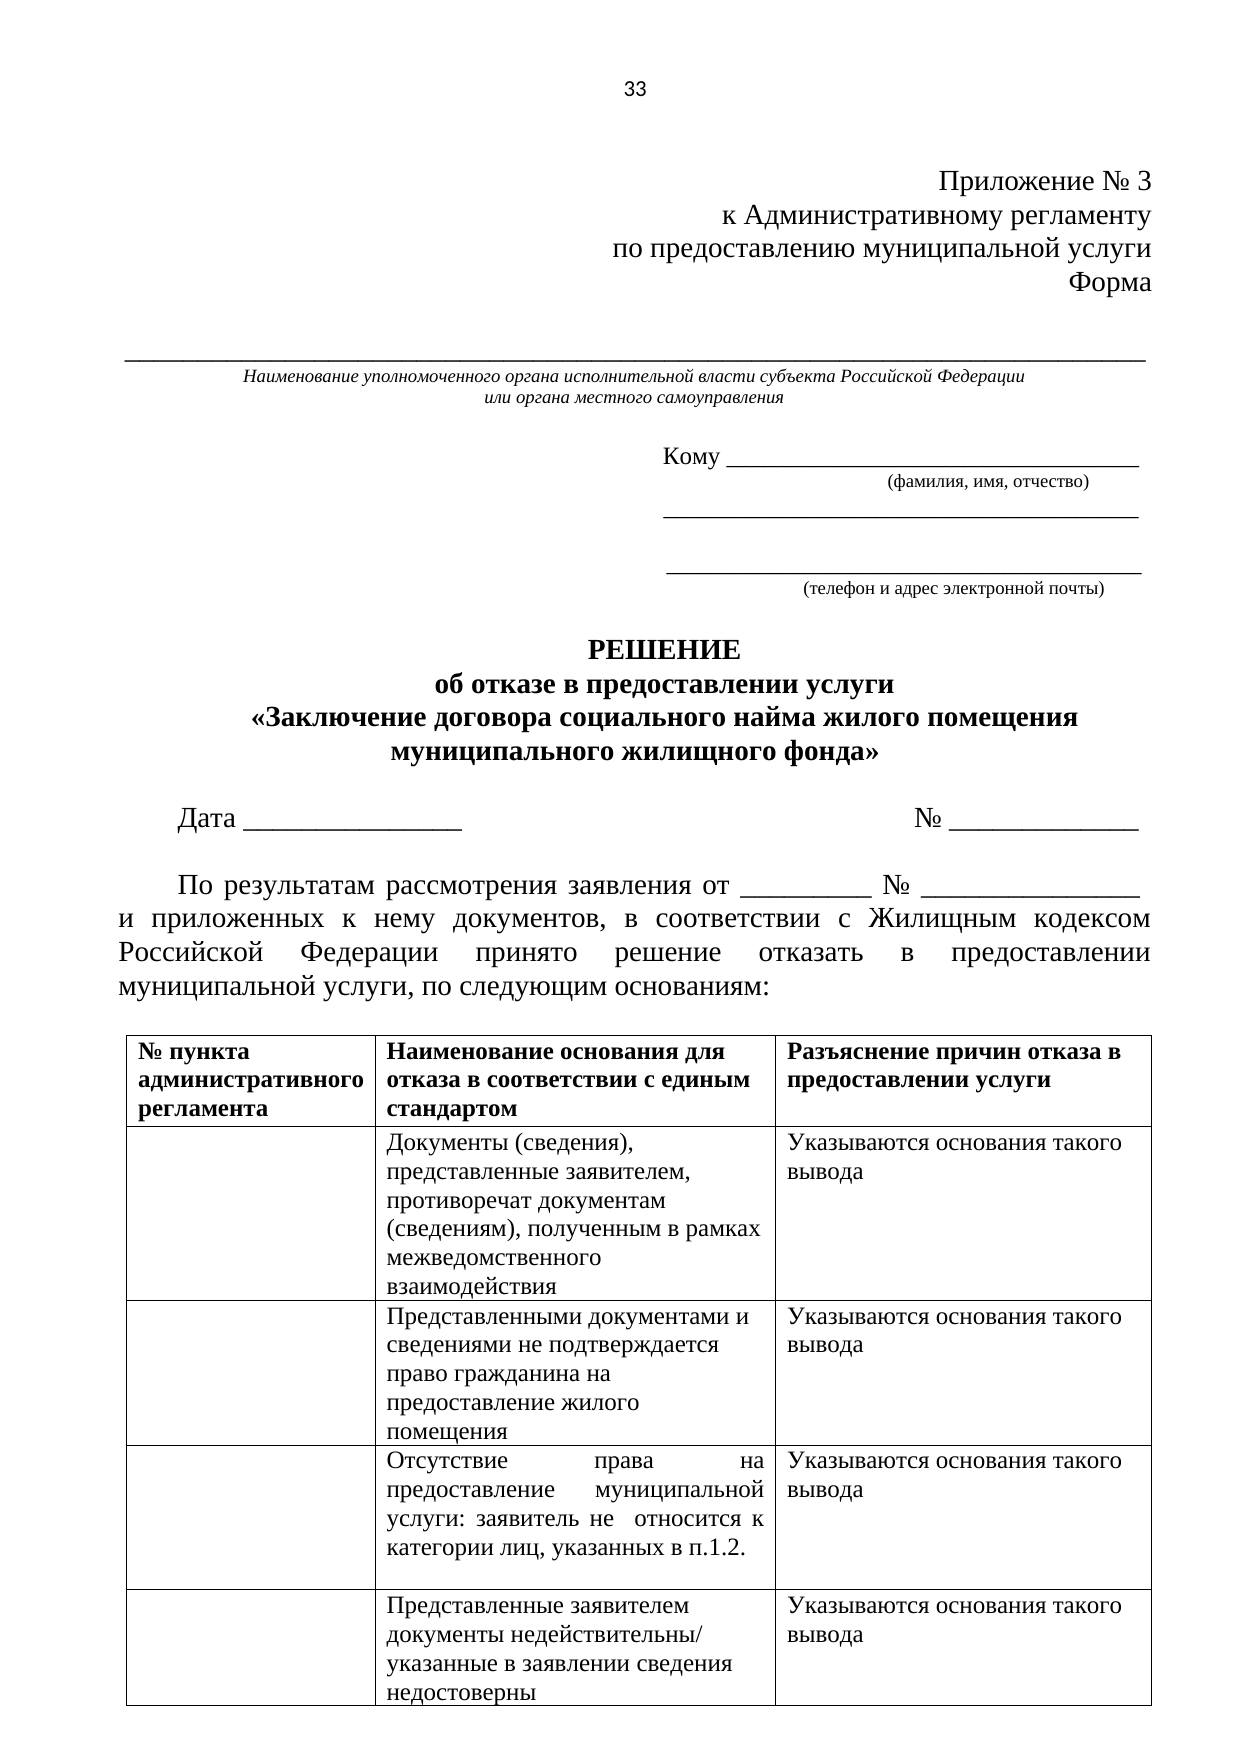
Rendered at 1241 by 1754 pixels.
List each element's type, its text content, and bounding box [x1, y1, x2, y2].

text ______________________________________________________________________ [118, 331, 1152, 365]
table_cell Представленными документами и сведениями не подтверждается право гражданина на предоставление жилого помещения [376, 1301, 775, 1444]
text по предоставлению муниципальной услуги [532, 231, 1152, 264]
text Форма [118, 264, 1152, 298]
text ______________________________________ [118, 492, 1152, 520]
text или органа местного самоуправления [118, 386, 1152, 408]
text (фамилия, имя, отчество) [118, 470, 1152, 492]
text об отказе в предоставлении услуги [118, 666, 1152, 699]
text Дата _______________ № _____________ [118, 800, 1152, 833]
text Наименование уполномоченного органа исполнительной власти субъекта Российской Федерации [118, 365, 1152, 386]
table_cell [127, 1446, 375, 1589]
table_cell [127, 1590, 375, 1705]
table_cell [127, 1127, 375, 1300]
table_header Наименование основания для отказа в соответствии с единым стандартом [376, 1036, 775, 1126]
table_header Разъяснение причин отказа в предоставлении услуги [776, 1036, 1151, 1126]
text (телефон и адрес электронной почты) [118, 577, 1152, 599]
text к Административному регламенту [532, 197, 1152, 231]
text Приложение № 3 [118, 163, 1152, 197]
table_cell Указываются основания такого вывода [776, 1127, 1151, 1300]
table_cell Указываются основания такого вывода [776, 1446, 1151, 1589]
text «Заключение договора социального найма жилого помещения муниципального жилищного фонда» [118, 699, 1152, 766]
text По результатам рассмотрения заявления от _________ № _______________ и приложенных к нему документов, в соответствии с Жилищным кодексом Российской Федерации принято решение отказать в предоставлении муниципальной услуги, по следующим основаниям: [118, 867, 1152, 1001]
text Кому _________________________________ [118, 441, 1152, 470]
table_header № пункта административного регламента [127, 1036, 375, 1126]
table_cell [127, 1301, 375, 1444]
table_cell Представленные заявителем документы недействительны/ указанные в заявлении сведения недостоверны [376, 1590, 775, 1705]
table_cell Указываются основания такого вывода [776, 1590, 1151, 1705]
text ______________________________________ [118, 548, 1152, 577]
table_cell Указываются основания такого вывода [776, 1301, 1151, 1444]
text РЕШЕНИЕ [118, 632, 1152, 666]
table_cell Отсутствие права на предоставление муниципальной услуги: заявитель не относится к категории лиц, указанных в п.1.2. [376, 1446, 775, 1589]
table_cell Документы (сведения), представленные заявителем, противоречат документам (сведениям), полученным в рамках межведомственного взаимодействия [376, 1127, 775, 1300]
